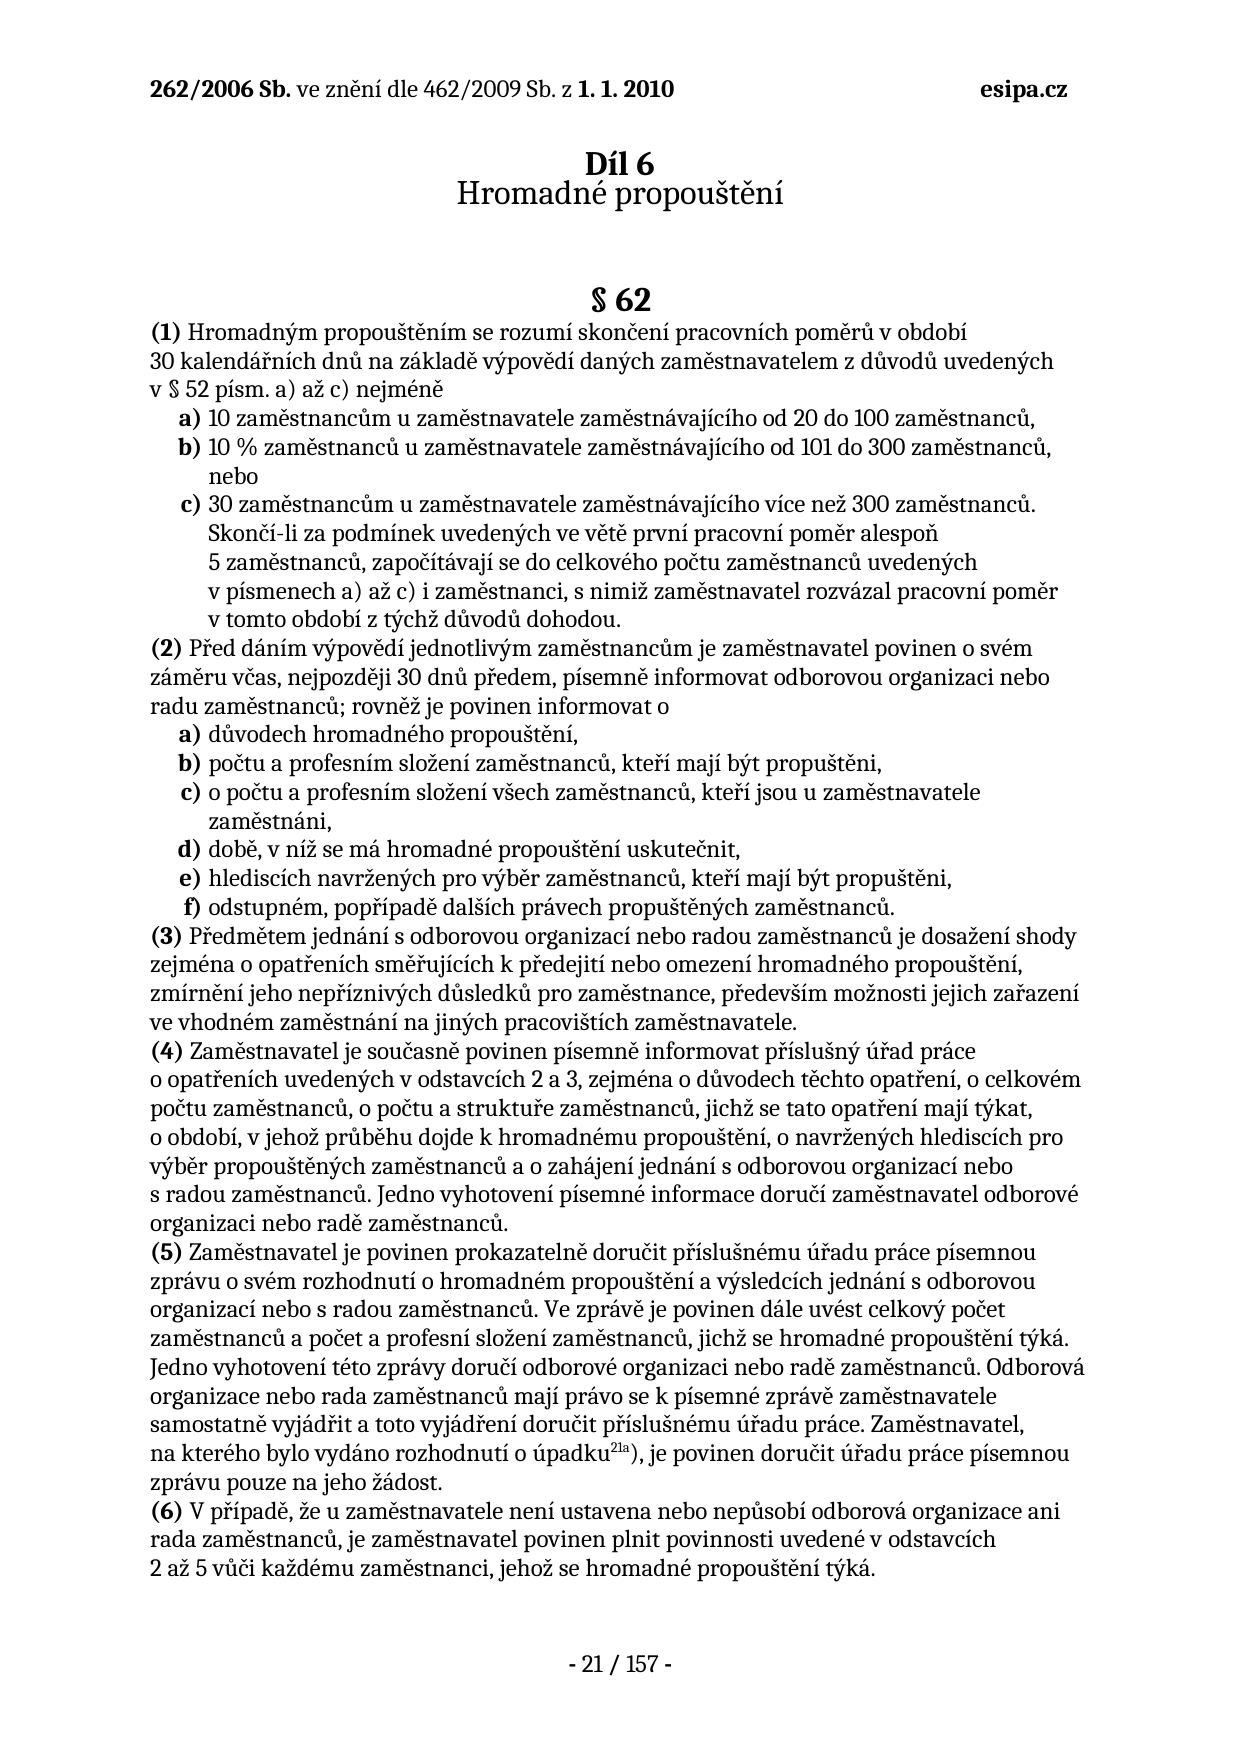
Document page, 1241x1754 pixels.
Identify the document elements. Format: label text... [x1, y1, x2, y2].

subtitle Díl 6 -Hromadné propouštění [150, 150, 1090, 213]
text c) 30 zaměstnancům u zaměstnavatele zaměstnávajícího více než 300 zaměstnanců. [150, 490, 1090, 519]
text d) době, v níž se má hromadné propouštění uskutečnit, [150, 835, 1090, 864]
text (4) Zaměstnavatel je současně povinen písemně informovat příslušný úřad práce o opatřeních uvedených v odstavcích 2 a 3, zejména o důvodech těchto opatření, o celkovém počtu zaměstnanců, o počtu a struktuře zaměstnanců, jichž se tato opatření mají týkat, o období, v jehož průběhu dojde k hromadnému propouštění, o navržených hlediscích pro výběr propouštěných zaměstnanců a o zahájení jednání s odborovou organizací nebo s radou zaměstnanců. Jedno vyhotovení písemné informace doručí zaměstnavatel odborové organizaci nebo radě zaměstnanců. [150, 1037, 1090, 1238]
text Skončí-li za podmínek uvedených ve větě první pracovní poměr alespoň 5 zaměstnanců, započítávají se do celkového počtu zaměstnanců uvedených v písmenech a) až c) i zaměstnanci, s nimiž zaměstnavatel rozvázal pracovní poměr v tomto období z týchž důvodů dohodou. [208, 519, 1090, 634]
text b) počtu a profesním složení zaměstnanců, kteří mají být propuštěni, [150, 749, 1090, 778]
text a) 10 zaměstnancům u zaměstnavatele zaměstnávajícího od 20 do 100 zaměstnanců, [150, 404, 1090, 433]
text (5) Zaměstnavatel je povinen prokazatelně doručit příslušnému úřadu práce písemnou zprávu o svém rozhodnutí o hromadném propouštění a výsledcích jednání s odborovou organizací nebo s radou zaměstnanců. Ve zprávě je povinen dále uvést celkový počet zaměstnanců a počet a profesní složení zaměstnanců, jichž se hromadné propouštění týká. Jedno vyhotovení této zprávy doručí odborové organizaci nebo radě zaměstnanců. Odborová organizace nebo rada zaměstnanců mají právo se k písemné zprávě zaměstnavatele samostatně vyjádřit a toto vyjádření doručit příslušnému úřadu práce. Zaměstnavatel, na kterého bylo vydáno rozhodnutí o úpadku21a), je povinen doručit úřadu práce písemnou zprávu pouze na jeho žádost. [150, 1238, 1090, 1497]
text e) hlediscích navržených pro výběr zaměstnanců, kteří mají být propuštěni, [150, 864, 1090, 893]
text (6) V případě, že u zaměstnavatele není ustavena nebo nepůsobí odborová organizace ani rada zaměstnanců, je zaměstnavatel povinen plnit povinnosti uvedené v odstavcích 2 až 5 vůči každému zaměstnanci, jehož se hromadné propouštění týká. [150, 1497, 1090, 1583]
text (3) Předmětem jednání s odborovou organizací nebo radou zaměstnanců je dosažení shody zejména o opatřeních směřujících k předejití nebo omezení hromadného propouštění, zmírnění jeho nepříznivých důsledků pro zaměstnance, především možnosti jejich zařazení ve vhodném zaměstnání na jiných pracovištích zaměstnavatele. [150, 922, 1090, 1037]
text a) důvodech hromadného propouštění, [150, 720, 1090, 749]
text c) o počtu a profesním složení všech zaměstnanců, kteří jsou u zaměstnavatele zaměstnáni, [150, 778, 1090, 835]
subtitle § 62 [150, 286, 1090, 318]
text f) odstupném, popřípadě dalších právech propuštěných zaměstnanců. [150, 893, 1090, 922]
text (1) Hromadným propouštěním se rozumí skončení pracovních poměrů v období 30 kalendářních dnů na základě výpovědí daných zaměstnavatelem z důvodů uvedených v § 52 písm. a) až c) nejméně [150, 318, 1090, 404]
text (2) Před dáním výpovědí jednotlivým zaměstnancům je zaměstnavatel povinen o svém záměru včas, nejpozději 30 dnů předem, písemně informovat odborovou organizaci nebo radu zaměstnanců; rovněž je povinen informovat o [150, 634, 1090, 720]
text b) 10 % zaměstnanců u zaměstnavatele zaměstnávajícího od 101 do 300 zaměstnanců, nebo [150, 433, 1090, 490]
